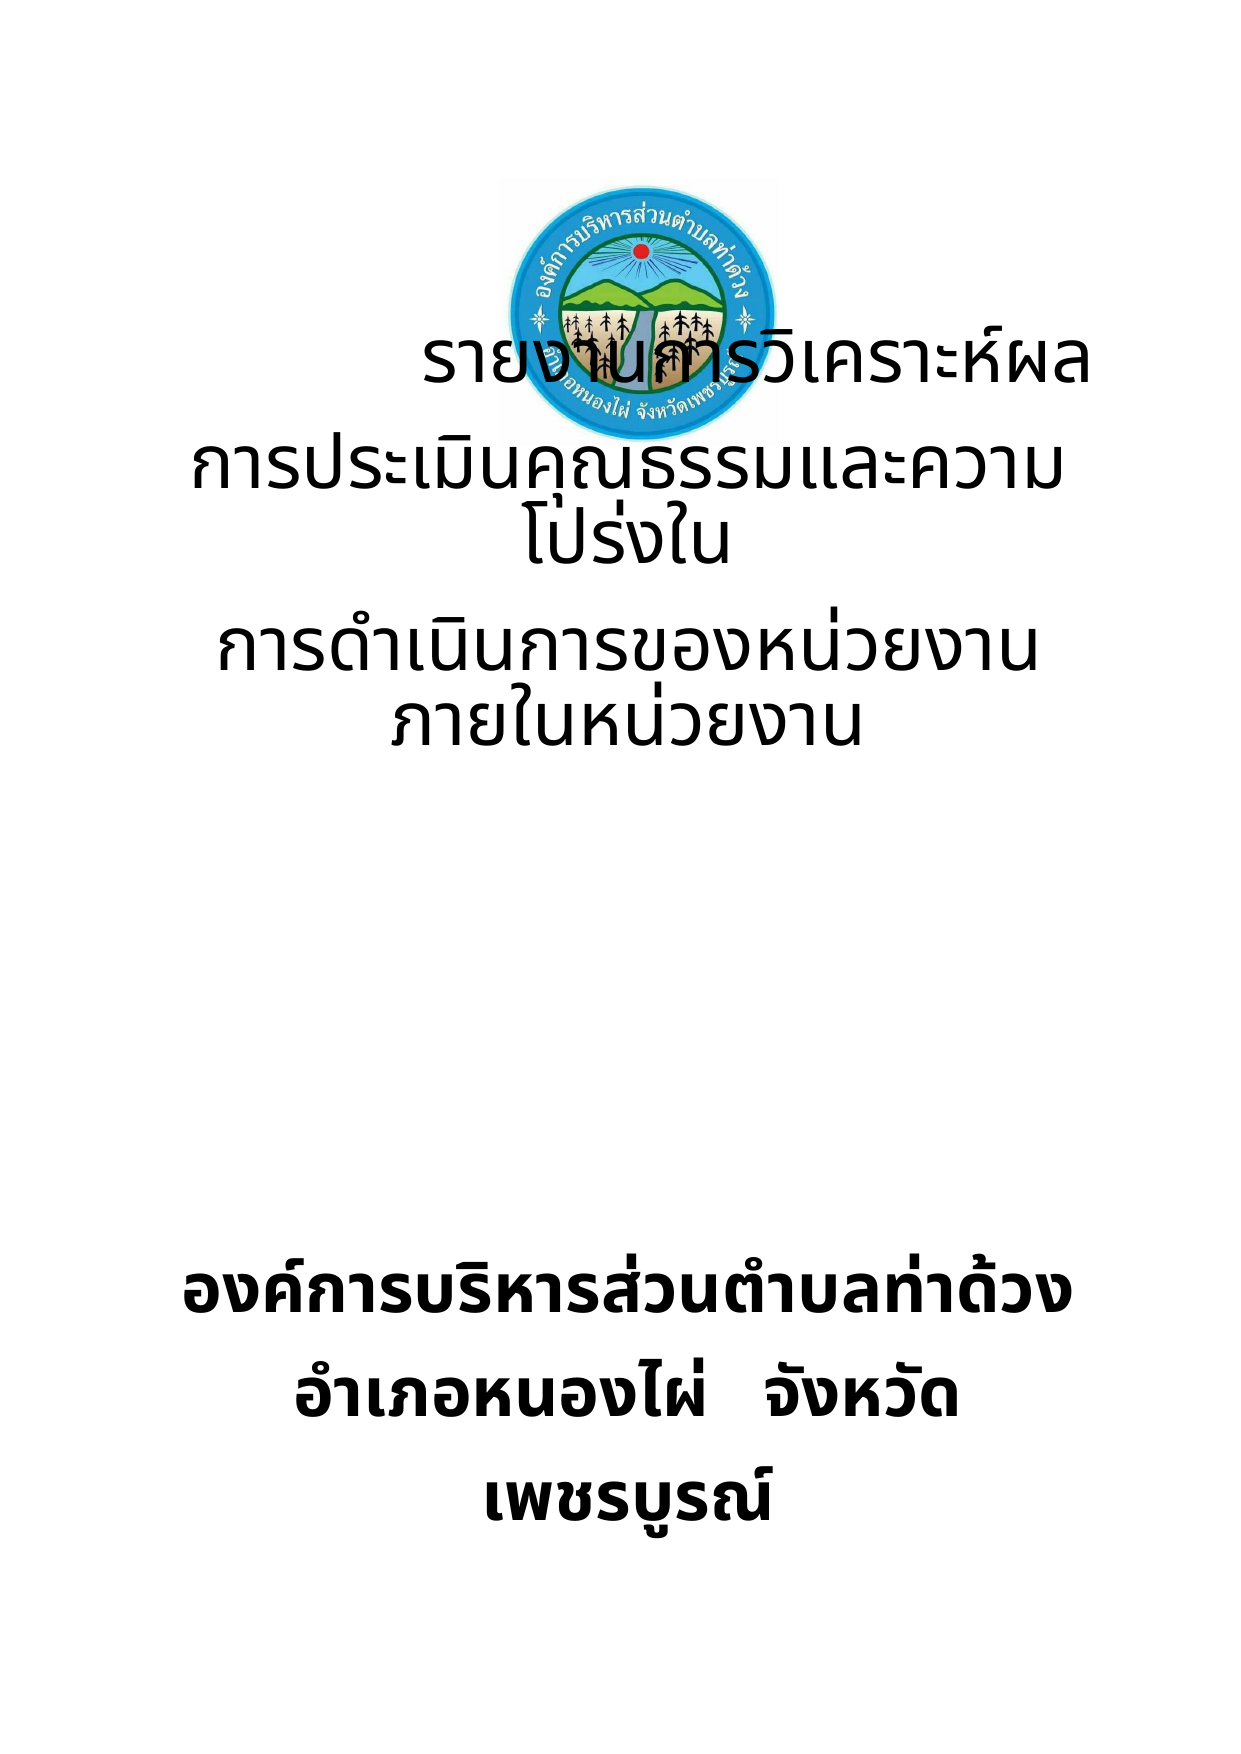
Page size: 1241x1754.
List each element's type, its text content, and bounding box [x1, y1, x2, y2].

text การดำเนินการของหน่วยงานภายในหน่วยงาน [148, 598, 1108, 779]
picture [499, 178, 779, 303]
picture [521, 197, 764, 303]
text การประเมินคุณธรรมและความโปร่งใน [148, 416, 1108, 598]
text องค์การบริหารส่วนตำบลท่าด้วง [148, 1239, 1108, 1343]
text อำเภอหนองไผ่ จังหวัดเพชรบูรณ์ [148, 1343, 1108, 1551]
text รายงานการวิเคราะห์ผล [344, 303, 1108, 416]
